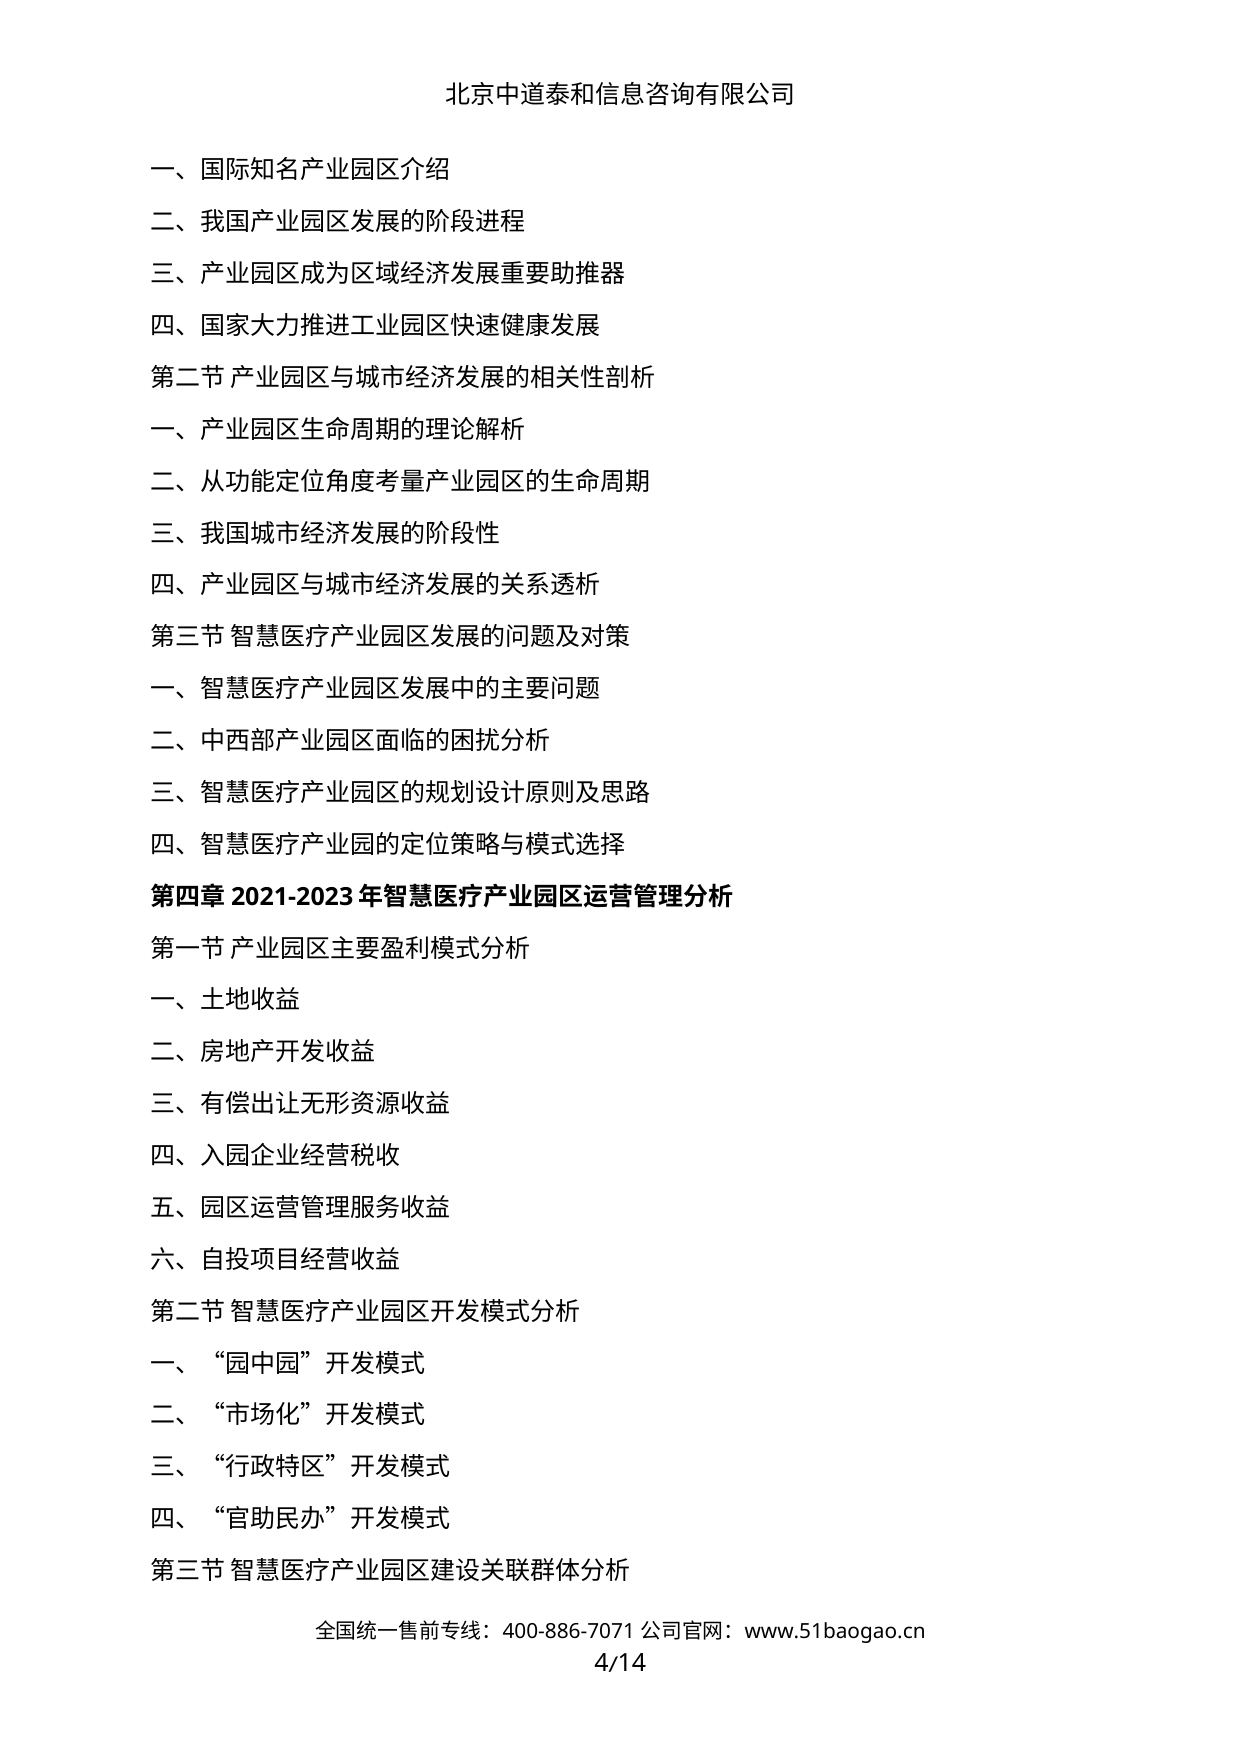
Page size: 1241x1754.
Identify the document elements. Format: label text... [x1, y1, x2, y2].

text 第四章 2021-2023年智慧医疗产业园区运营管理分析 [150, 876, 1090, 912]
text 第一节 产业园区主要盈利模式分析 [150, 928, 1090, 964]
text 一、智慧医疗产业园区发展中的主要问题 [150, 669, 1090, 705]
text 三、“行政特区”开发模式 [150, 1447, 1090, 1483]
text 四、国家大力推进工业园区快速健康发展 [150, 306, 1090, 342]
text 三、有偿出让无形资源收益 [150, 1084, 1090, 1120]
text 第三节 智慧医疗产业园区发展的问题及对策 [150, 617, 1090, 653]
text 一、国际知名产业园区介绍 [150, 150, 1090, 186]
text 一、土地收益 [150, 980, 1090, 1016]
text 二、房地产开发收益 [150, 1032, 1090, 1068]
text 四、入园企业经营税收 [150, 1136, 1090, 1172]
text 五、园区运营管理服务收益 [150, 1187, 1090, 1224]
text 二、中西部产业园区面临的困扰分析 [150, 721, 1090, 757]
text 第三节 智慧医疗产业园区建设关联群体分析 [150, 1551, 1090, 1587]
text 四、产业园区与城市经济发展的关系透析 [150, 565, 1090, 601]
text 三、我国城市经济发展的阶段性 [150, 513, 1090, 549]
text 四、“官助民办”开发模式 [150, 1499, 1090, 1535]
text 第二节 智慧医疗产业园区开发模式分析 [150, 1291, 1090, 1327]
text 一、产业园区生命周期的理论解析 [150, 409, 1090, 446]
text 第二节 产业园区与城市经济发展的相关性剖析 [150, 357, 1090, 394]
text 二、从功能定位角度考量产业园区的生命周期 [150, 461, 1090, 497]
text 四、智慧医疗产业园的定位策略与模式选择 [150, 824, 1090, 861]
text 六、自投项目经营收益 [150, 1239, 1090, 1276]
text 二、我国产业园区发展的阶段进程 [150, 202, 1090, 238]
text 二、“市场化”开发模式 [150, 1395, 1090, 1431]
text 一、“园中园”开发模式 [150, 1343, 1090, 1379]
text 三、智慧医疗产业园区的规划设计原则及思路 [150, 772, 1090, 809]
text 三、产业园区成为区域经济发展重要助推器 [150, 254, 1090, 290]
